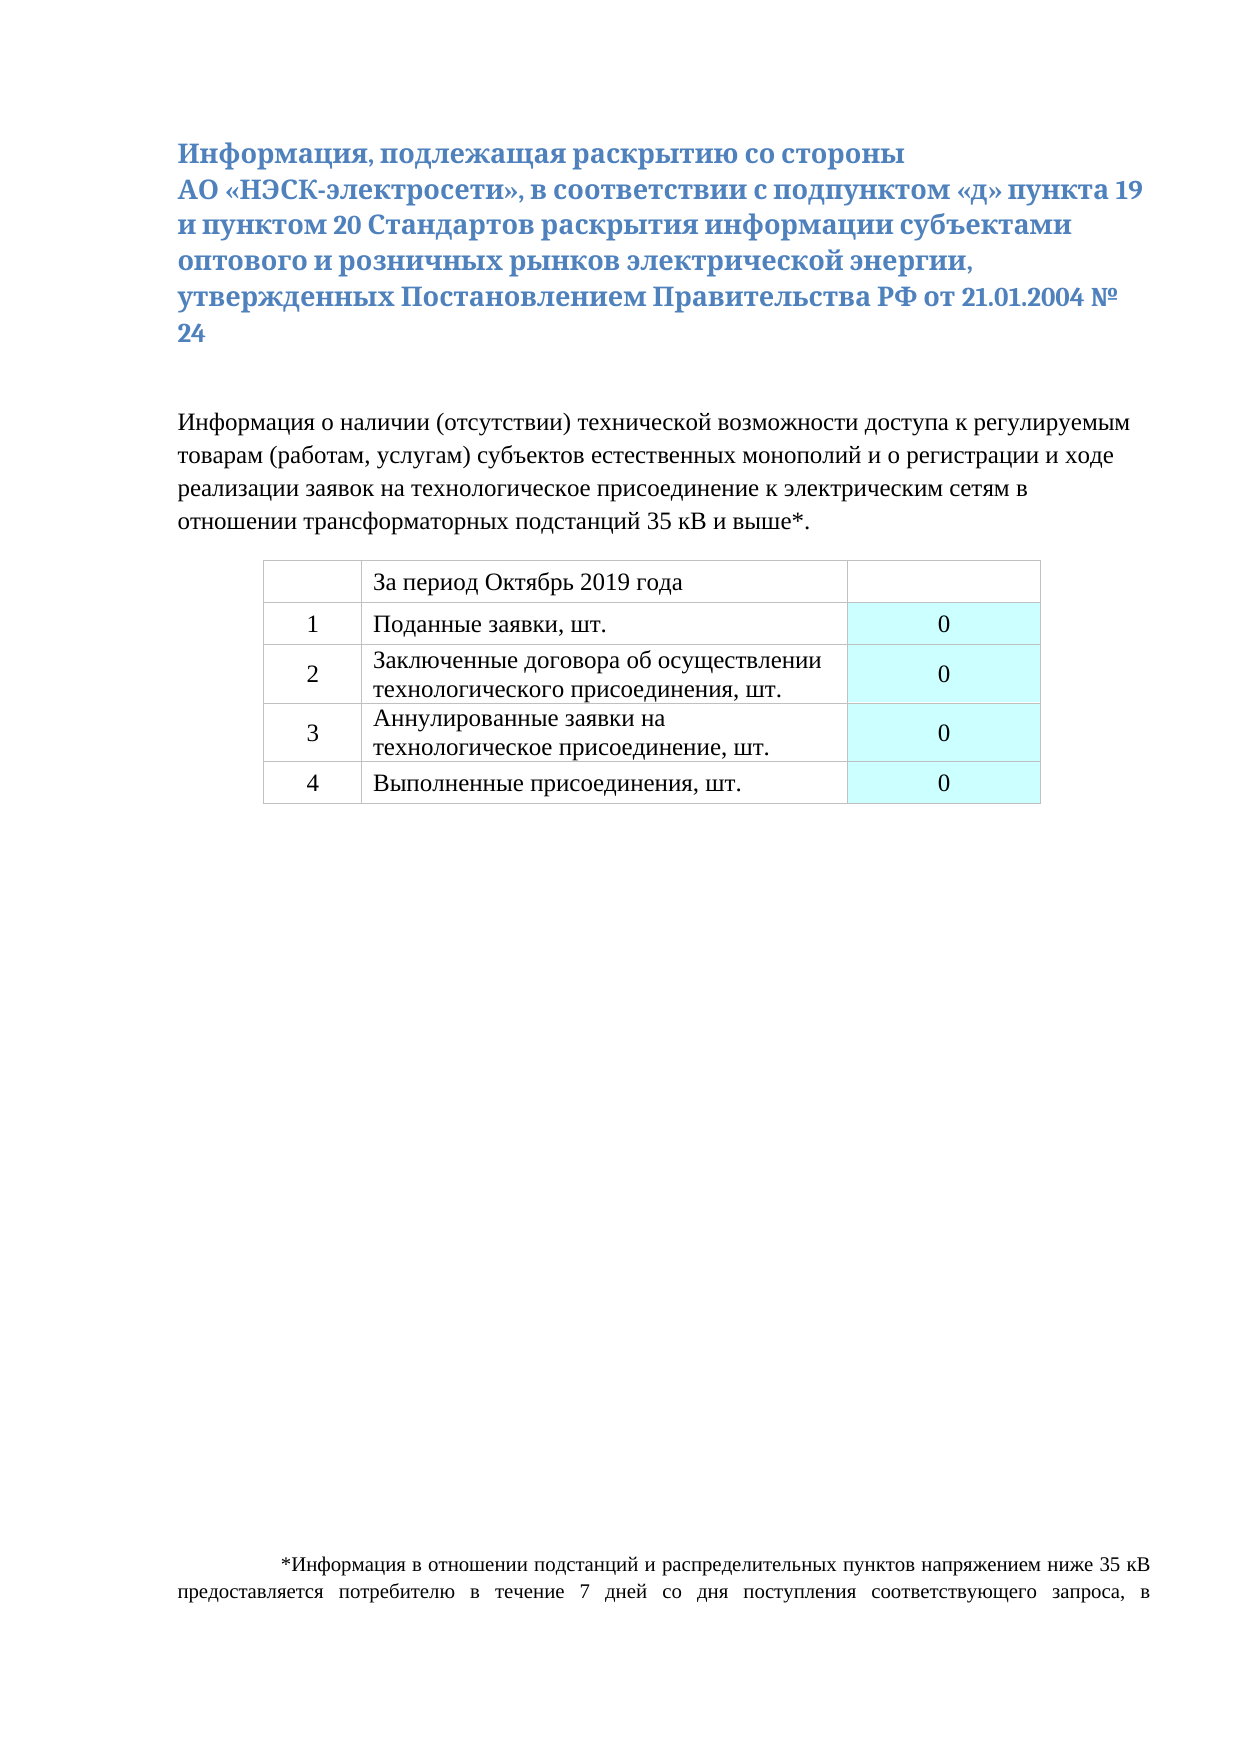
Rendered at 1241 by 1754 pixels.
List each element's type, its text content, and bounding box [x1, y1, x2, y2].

table_cell Заключенные договора об осуществлении технологического присоединения, шт. [362, 645, 847, 702]
table_cell Поданные заявки, шт. [362, 603, 847, 644]
table_cell 3 [264, 704, 361, 761]
table_header [264, 561, 361, 602]
table_header За период Октябрь 2019 года [362, 561, 847, 602]
table_cell Выполненные присоединения, шт. [362, 762, 847, 803]
subtitle Информация, подлежащая раскрытию со стороны АО «НЭСК-электросети», в соответствии с подпунктом «д» пункта 19 и пунктом 20 Стандартов раскрытия информации субъектами оптового и розничных рынков электрической энергии, утвержденных Постановлением Правительства РФ от 21.01.2004 № 24 [177, 139, 1152, 349]
table_header [848, 561, 1040, 602]
table_cell 0 [848, 645, 1040, 702]
table_cell 2 [264, 645, 361, 702]
table_cell 4 [264, 762, 361, 803]
text Информация о наличии (отсутствии) технической возможности доступа к регулируемым товарам (работам, услугам) субъектов естественных монополий и о регистрации и ходе реализации заявок на технологическое присоединение к электрическим сетям в отношении трансформаторных подстанций 35 кВ и выше*. [177, 407, 1152, 535]
table_cell 0 [848, 762, 1040, 803]
table_cell 0 [848, 603, 1040, 644]
table_cell Аннулированные заявки на технологическое присоединение, шт. [362, 704, 847, 761]
table_cell 1 [264, 603, 361, 644]
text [177, 1552, 1152, 1603]
table_cell 0 [848, 704, 1040, 761]
